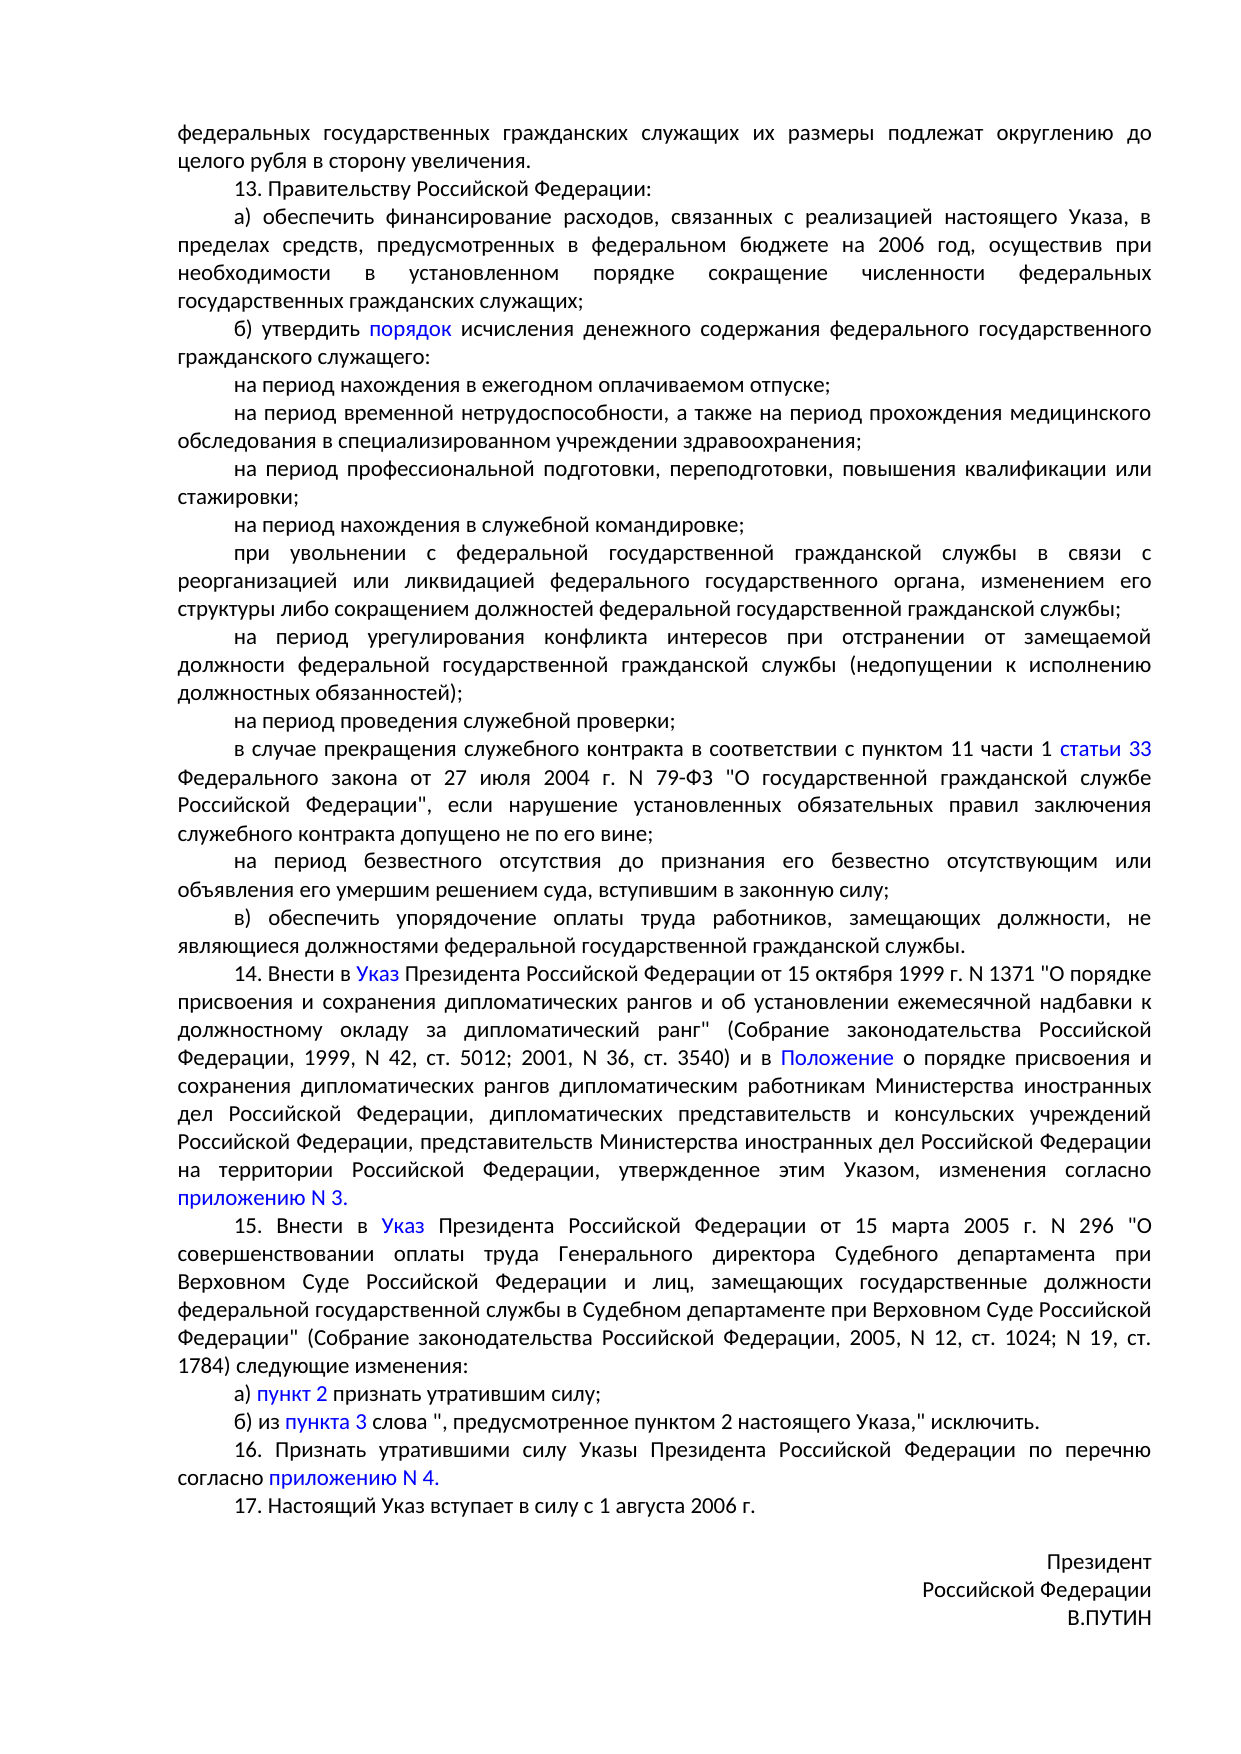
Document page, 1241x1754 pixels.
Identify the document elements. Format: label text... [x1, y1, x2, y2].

text на период временной нетрудоспособности, а также на период прохождения медицинского обследования в специализированном учреждении здравоохранения; [177, 398, 1152, 454]
text на период проведения служебной проверки; [177, 707, 1152, 734]
text 14. Внести в Указ Президента Российской Федерации от 15 октября 1999 г. N 1371 "О порядке присвоения и сохранения дипломатических рангов и об установлении ежемесячной надбавки к должностному окладу за дипломатический ранг" (Собрание законодательства Российской Федерации, 1999, N 42, ст. 5012; 2001, N 36, ст. 3540) и в Положение о порядке присвоения и сохранения дипломатических рангов дипломатическим работникам Министерства иностранных дел Российской Федерации, дипломатических представительств и консульских учреждений Российской Федерации, представительств Министерства иностранных дел Российской Федерации на территории Российской Федерации, утвержденное этим Указом, изменения согласно приложению N 3. [177, 959, 1152, 1211]
text б) утвердить порядок исчисления денежного содержания федерального государственного гражданского служащего: [177, 314, 1152, 370]
text а) пункт 2 признать утратившим силу; [177, 1379, 1152, 1407]
text 15. Внести в Указ Президента Российской Федерации от 15 марта 2005 г. N 296 "О совершенствовании оплаты труда Генерального директора Судебного департамента при Верховном Суде Российской Федерации и лиц, замещающих государственные должности федеральной государственной службы в Судебном департаменте при Верховном Суде Российской Федерации" (Собрание законодательства Российской Федерации, 2005, N 12, ст. 1024; N 19, ст. 1784) следующие изменения: [177, 1211, 1152, 1379]
text в) обеспечить упорядочение оплаты труда работников, замещающих должности, не являющиеся должностями федеральной государственной гражданской службы. [177, 903, 1152, 959]
text 17. Настоящий Указ вступает в силу с 1 августа 2006 г. [177, 1491, 1152, 1519]
text на период нахождения в служебной командировке; [177, 510, 1152, 538]
text б) из пункта 3 слова ", предусмотренное пунктом 2 настоящего Указа," исключить. [177, 1407, 1152, 1435]
text Российской Федерации [177, 1575, 1152, 1603]
text на период урегулирования конфликта интересов при отстранении от замещаемой должности федеральной государственной гражданской службы (недопущении к исполнению должностных обязанностей); [177, 622, 1152, 707]
text 13. Правительству Российской Федерации: [177, 174, 1152, 202]
text на период безвестного отсутствия до признания его безвестно отсутствующим или объявления его умершим решением суда, вступившим в законную силу; [177, 847, 1152, 903]
text В.ПУТИН [177, 1603, 1152, 1631]
text на период профессиональной подготовки, переподготовки, повышения квалификации или стажировки; [177, 454, 1152, 510]
text 16. Признать утратившими силу Указы Президента Российской Федерации по перечню согласно приложению N 4. [177, 1435, 1152, 1491]
text в случае прекращения служебного контракта в соответствии с пунктом 11 части 1 статьи 33 Федерального закона от 27 июля 2004 г. N 79-ФЗ "О государственной гражданской службе Российской Федерации", если нарушение установленных обязательных правил заключения служебного контракта допущено не по его вине; [177, 734, 1152, 847]
text на период нахождения в ежегодном оплачиваемом отпуске; [177, 370, 1152, 398]
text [177, 118, 1152, 174]
text Президент [177, 1547, 1152, 1575]
text при увольнении с федеральной государственной гражданской службы в связи с реорганизацией или ликвидацией федерального государственного органа, изменением его структуры либо сокращением должностей федеральной государственной гражданской службы; [177, 538, 1152, 622]
text а) обеспечить финансирование расходов, связанных с реализацией настоящего Указа, в пределах средств, предусмотренных в федеральном бюджете на 2006 год, осуществив при необходимости в установленном порядке сокращение численности федеральных государственных гражданских служащих; [177, 202, 1152, 314]
